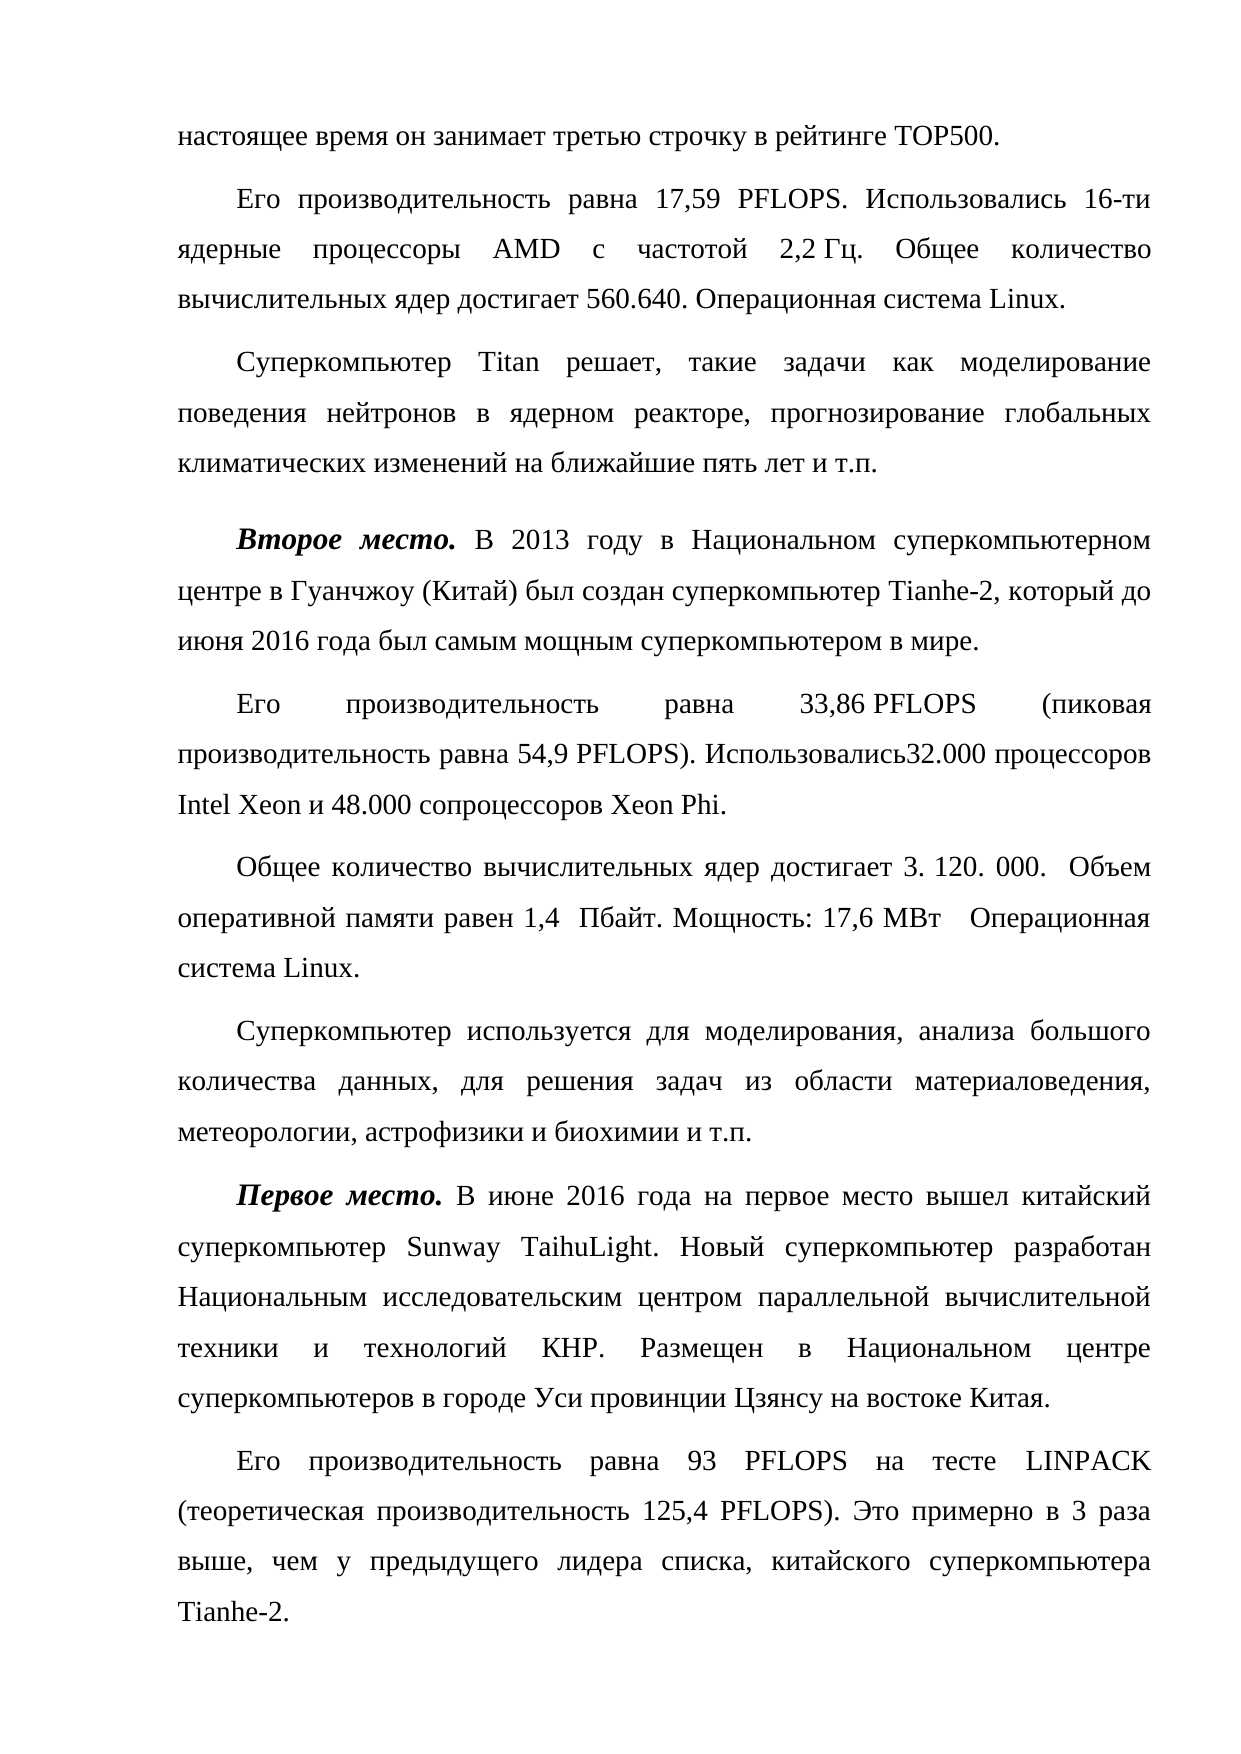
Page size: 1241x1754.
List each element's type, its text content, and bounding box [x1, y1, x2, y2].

text Его производительность равна 17,59 PFLOPS. Использовались 16-ти ядерные процессоры AMD с частотой 2,2 Гц. Общее количество вычислительных ядер достигает 560.640. Операционная система Linux. [177, 181, 1152, 315]
text Второе место. В 2013 году в Национальном суперкомпьютерном центре в Гуанчжоу (Китай) был создан суперкомпьютер Tianhe-2, который до июня 2016 года был самым мощным суперкомпьютером в мире. [177, 520, 1152, 657]
text Его производительность равна 33,86 PFLOPS (пиковая производительность равна 54,9 PFLOPS). Использовались32.000 процессоров Intel Xeon и 48.000 сопроцессоров Xeon Phi. [177, 686, 1152, 820]
text Его производительность равна 93 PFLOPS на тесте LINPACK (теоретическая производительность 125,4 PFLOPS). Это примерно в 3 раза выше, чем у предыдущего лидера списка, китайского суперкомпьютера Tianhe-2. [177, 1443, 1152, 1627]
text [177, 118, 1152, 152]
text Суперкомпьютер используется для моделирования, анализа большого количества данных, для решения задач из области материаловедения, метеорологии, астрофизики и биохимии и т.п. [177, 1013, 1152, 1147]
text Общее количество вычислительных ядер достигает 3. 120. 000. Объем оперативной памяти равен 1,4 Пбайт. Мощность: 17,6 МВт Операционная система Linux. [177, 849, 1152, 984]
text Первое место. В июне 2016 года на первое место вышел китайский суперкомпьютер Sunway TaihuLight. Новый суперкомпьютер разработан Национальным исследовательским центром параллельной вычислительной техники и технологий КНР. Размещен в Национальном центре суперкомпьютеров в городе Уси провинции Цзянсу на востоке Китая. [177, 1176, 1152, 1414]
text Суперкомпьютер Titan решает, такие задачи как моделирование поведения нейтронов в ядерном реакторе, прогнозирование глобальных климатических изменений на ближайшие пять лет и т.п. [177, 344, 1152, 478]
